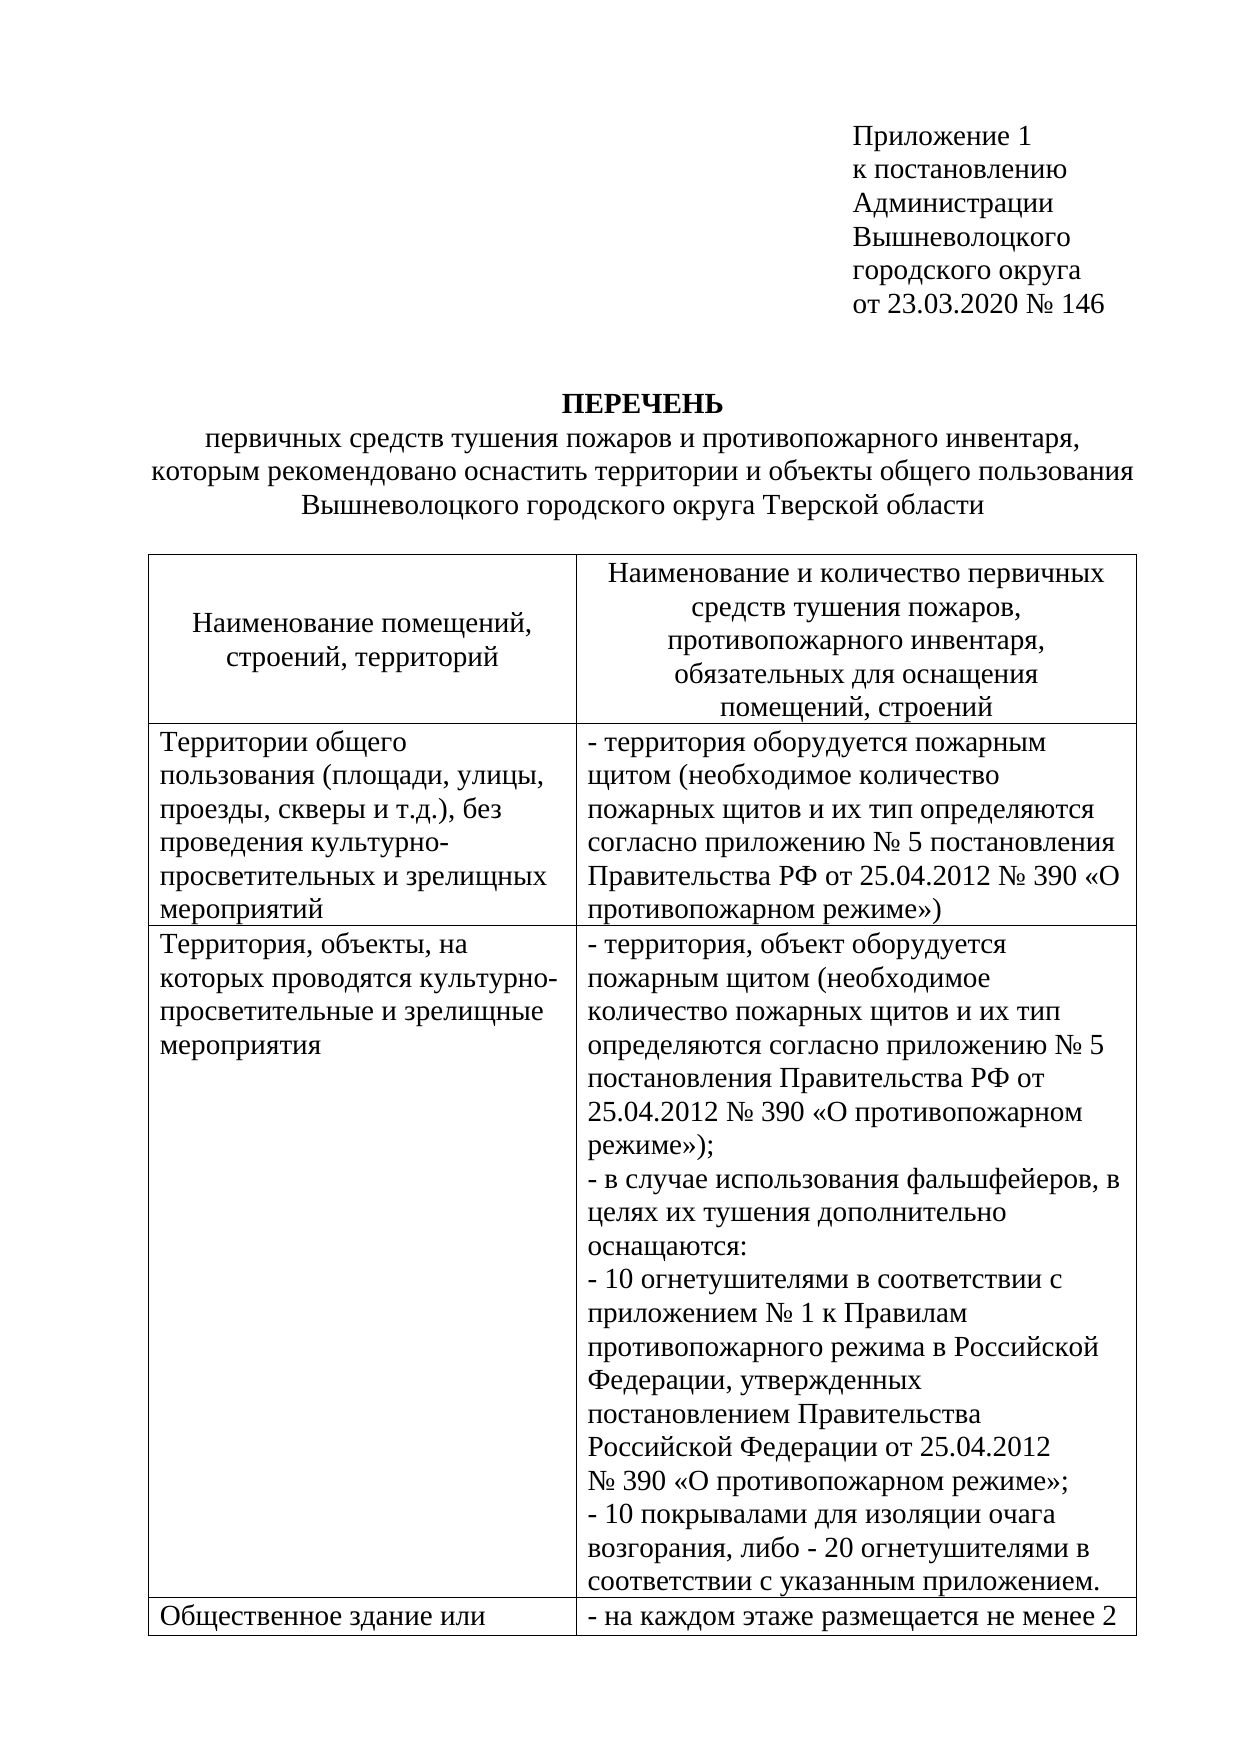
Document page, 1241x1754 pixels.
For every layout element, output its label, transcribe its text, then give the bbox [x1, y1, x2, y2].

table_header Приложение 1 к постановлению Администрации Вышневолоцкого городского округа от 23.03.2020 № 146 [841, 118, 1136, 319]
table_header Наименование и количество первичных средств тушения пожаров, противопожарного инвентаря, обязательных для оснащения помещений, строений [577, 555, 1136, 723]
text первичных средств тушения пожаров и противопожарного инвентаря, [148, 420, 1138, 453]
text ПЕРЕЧЕНЬ [148, 386, 1138, 420]
text которым рекомендовано оснастить территории и объекты общего пользования Вышневолоцкого городского округа Тверской области [148, 453, 1138, 521]
table_cell Территории общего пользования (площади, улицы, проезды, скверы и т.д.), без проведения культурно-просветительных и зрелищных мероприятий [149, 724, 576, 925]
table_cell Территория, объекты, на которых проводятся культурно-просветительные и зрелищные мероприятия [149, 926, 576, 1597]
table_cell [577, 1598, 1136, 1635]
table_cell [149, 1598, 576, 1635]
table_cell - территория оборудуется пожарным щитом (необходимое количество пожарных щитов и их тип определяются согласно приложению № 5 постановления Правительства РФ от 25.04.2012 № 390 «О противопожарном режиме») [577, 724, 1136, 925]
table_cell - территория, объект оборудуется пожарным щитом (необходимое количество пожарных щитов и их тип определяются согласно приложению № 5 постановления Правительства РФ от 25.04.2012 № 390 «О противопожарном режиме»); - в случае использования фальшфейеров, в целях их тушения дополнительно оснащаются: - 10 огнетушителями в соответствии с приложением № 1 к Правилам противопожарного режима в Российской Федерации, утвержденных постановлением Правительства Российской Федерации от 25.04.2012 № 390 «О противопожарном режиме»; - 10 покрывалами для изоляции очага возгорания, либо - 20 огнетушителями в соответствии с указанным приложением. [577, 926, 1136, 1597]
table_header Наименование помещений, строений, территорий [149, 555, 576, 723]
